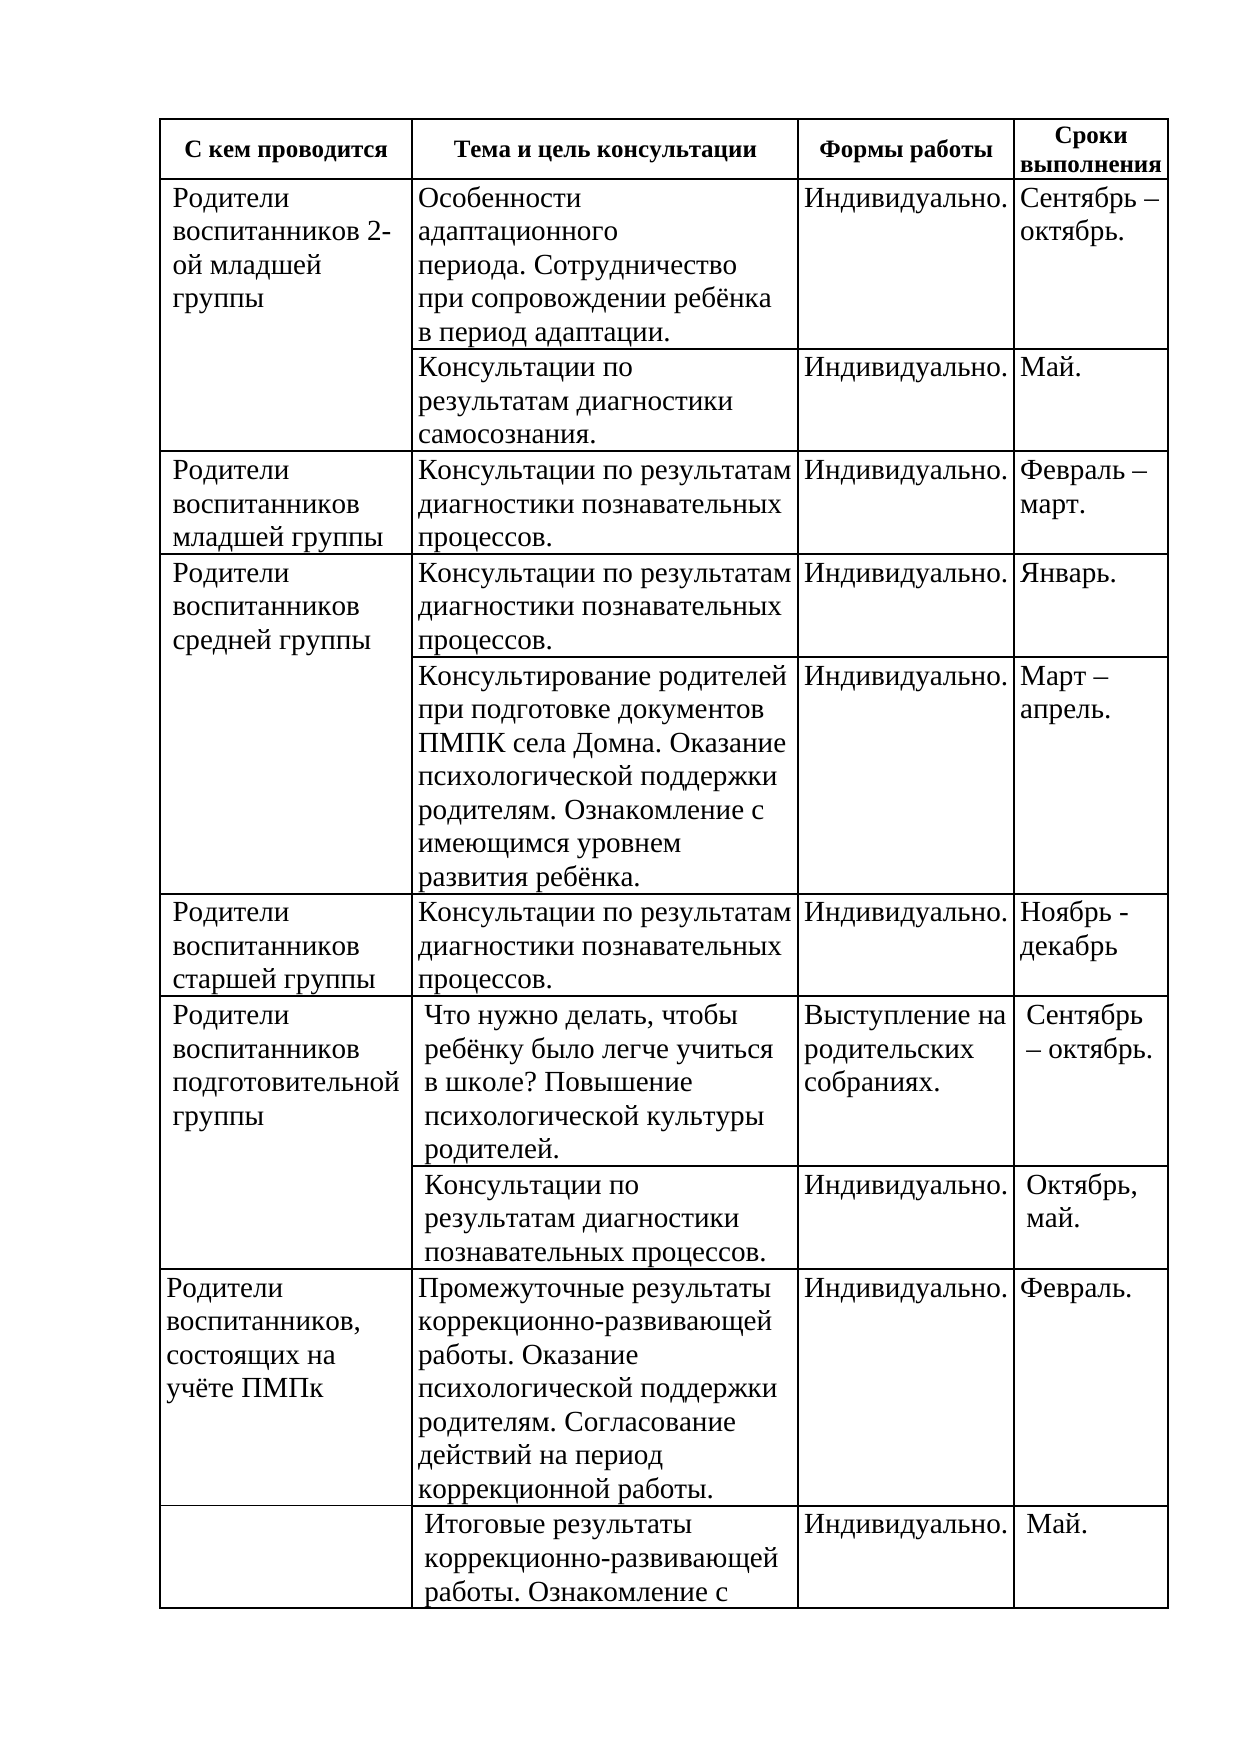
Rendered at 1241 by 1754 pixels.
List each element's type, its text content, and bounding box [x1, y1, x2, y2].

table_cell Индивидуально. [799, 658, 1013, 892]
table_cell Консультации по результатам диагностики познавательных процессов. [413, 895, 797, 995]
table_cell Индивидуально. [799, 1167, 1013, 1268]
table_cell Индивидуально. [799, 1507, 1013, 1607]
table_cell Сентябрь – октябрь. [1015, 997, 1167, 1165]
table_cell Что нужно делать, чтобы ребёнку было легче учиться в школе? Повышение психологической культуры родителей. [413, 997, 797, 1165]
table_cell Промежуточные результаты коррекционно-развивающей работы. Оказание психологической поддержки родителям. Согласование действий на период коррекционной работы. [413, 1270, 797, 1504]
table_cell Январь. [1015, 555, 1167, 656]
table_cell Особенности адаптационного периода. Сотрудничество при сопровождении ребёнка в период адаптации. [413, 180, 797, 347]
table_cell Индивидуально. [799, 180, 1013, 347]
table_header Сроки выполнения [1015, 120, 1167, 178]
table_cell Родители воспитанников средней группы [161, 555, 411, 892]
table_cell Май. [1015, 350, 1167, 450]
table_cell Индивидуально. [799, 895, 1013, 995]
table_cell Индивидуально. [799, 555, 1013, 656]
table_cell Май. [1015, 1507, 1167, 1607]
table_cell Консультации по результатам диагностики познавательных процессов. [413, 1167, 797, 1268]
table_cell [161, 1506, 411, 1607]
table_cell Сентябрь – октябрь. [1015, 180, 1167, 347]
table_cell Консультации по результатам диагностики самосознания. [413, 350, 797, 450]
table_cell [413, 1507, 797, 1607]
table_header Тема и цель консультации [413, 120, 797, 178]
table_cell Ноябрь - декабрь [1015, 895, 1167, 995]
table_cell Март – апрель. [1015, 658, 1167, 892]
table_cell Консультирование родителей при подготовке документов ПМПК села Домна. Оказание психологической поддержки родителям. Ознакомление с имеющимся уровнем развития ребёнка. [413, 658, 797, 892]
table_cell Февраль – март. [1015, 452, 1167, 553]
table_cell Родители воспитанников 2-ой младшей группы [161, 180, 411, 450]
table_cell Консультации по результатам диагностики познавательных процессов. [413, 452, 797, 553]
table_cell Октябрь, май. [1015, 1167, 1167, 1268]
table_header С кем проводится [161, 120, 411, 178]
table_cell Февраль. [1015, 1270, 1167, 1504]
table_cell Индивидуально. [799, 452, 1013, 553]
table_cell Выступление на родительских собраниях. [799, 997, 1013, 1165]
table_cell Консультации по результатам диагностики познавательных процессов. [413, 555, 797, 656]
table_cell Родители воспитанников подготовительной группы [161, 997, 411, 1268]
table_cell Родители воспитанников старшей группы [161, 895, 411, 995]
table_cell Родители воспитанников, состоящих на учёте ПМПк [161, 1270, 411, 1504]
table_header Формы работы [799, 120, 1013, 178]
table_cell Индивидуально. [799, 350, 1013, 450]
table_cell Родители воспитанников младшей группы [161, 452, 411, 553]
table_cell Индивидуально. [799, 1270, 1013, 1504]
